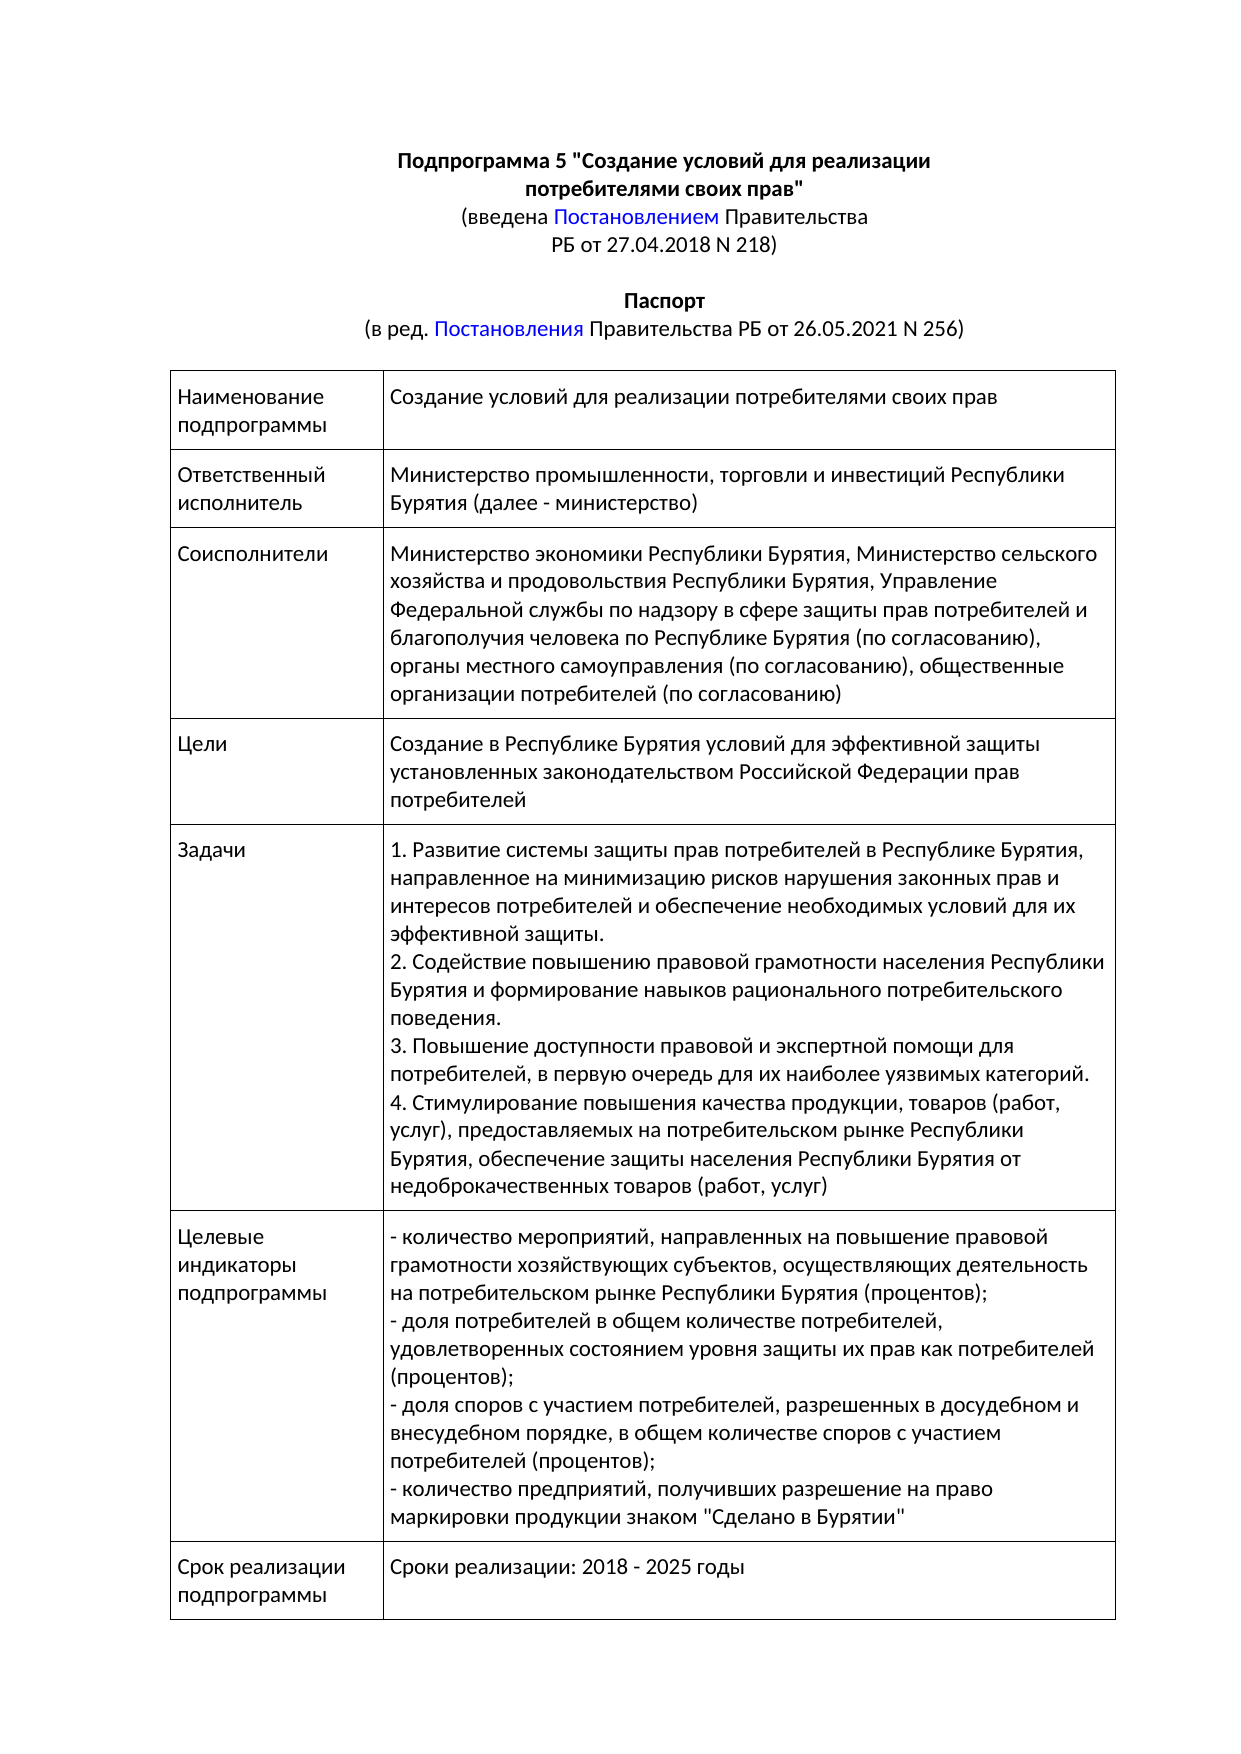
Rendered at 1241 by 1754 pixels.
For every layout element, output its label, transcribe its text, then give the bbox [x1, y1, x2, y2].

text (введена Постановлением Правительства [177, 202, 1152, 230]
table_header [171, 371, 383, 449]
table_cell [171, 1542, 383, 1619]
title Подпрограмма 5 "Создание условий для реализации [177, 146, 1152, 174]
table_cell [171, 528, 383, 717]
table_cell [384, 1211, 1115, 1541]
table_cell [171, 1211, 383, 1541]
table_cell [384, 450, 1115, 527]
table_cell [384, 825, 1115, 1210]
text РБ от 27.04.2018 N 218) [177, 230, 1152, 258]
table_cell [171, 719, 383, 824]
title потребителями своих прав" [177, 174, 1152, 202]
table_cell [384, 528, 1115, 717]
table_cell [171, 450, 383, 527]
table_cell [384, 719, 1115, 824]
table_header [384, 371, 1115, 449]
title Паспорт [177, 286, 1152, 314]
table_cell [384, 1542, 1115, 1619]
text (в ред. Постановления Правительства РБ от 26.05.2021 N 256) [177, 314, 1152, 342]
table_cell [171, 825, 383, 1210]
